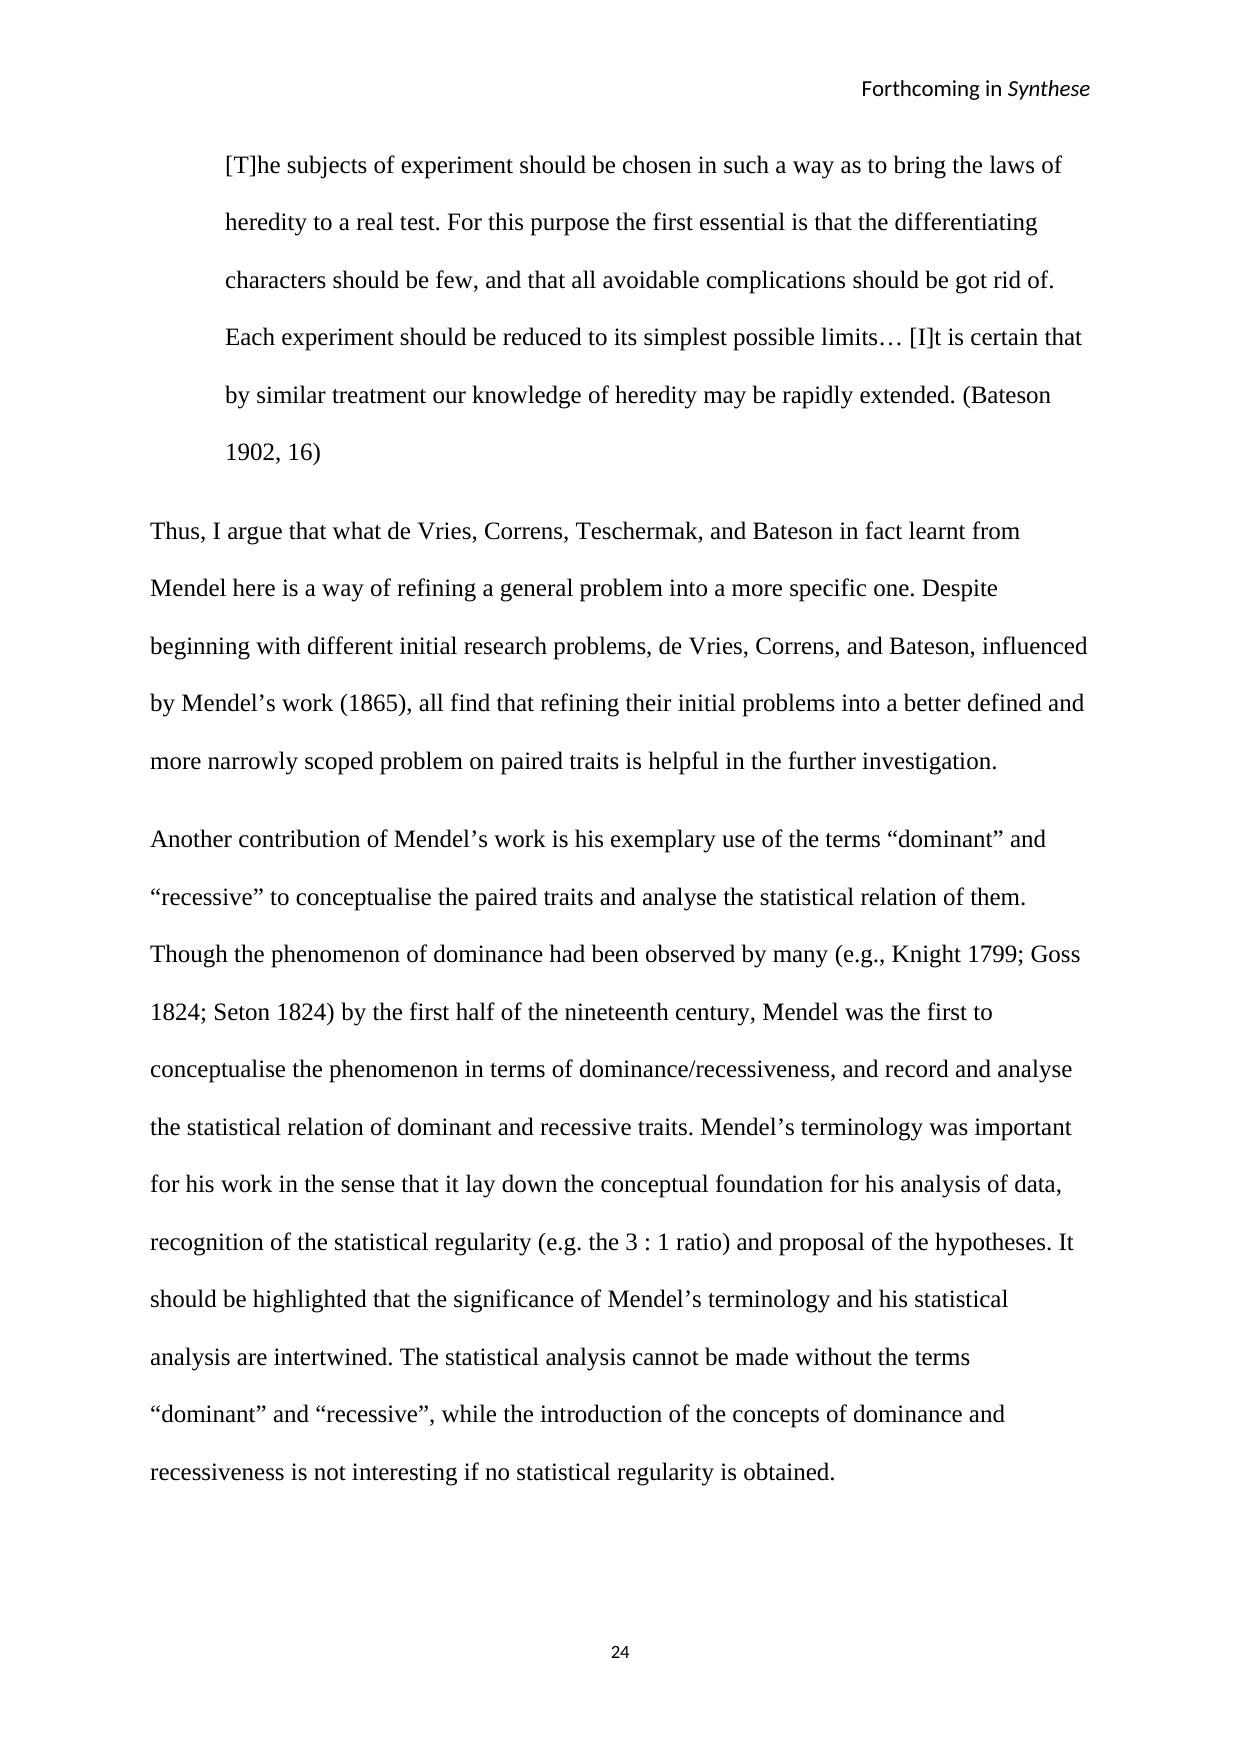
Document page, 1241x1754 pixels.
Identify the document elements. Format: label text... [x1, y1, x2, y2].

text Another contribution of Mendel’s work is his exemplary use of the terms “dominant” and “recessive” to conceptualise the paired traits and analyse the statistical relation of them. Though the phenomenon of dominance had been observed by many (e.g., Knight 1799; Goss 1824; Seton 1824) by the first half of the nineteenth century, Mendel was the first to conceptualise the phenomenon in terms of dominance/recessiveness, and record and analyse the statistical relation of dominant and recessive traits. Mendel’s terminology was important for his work in the sense that it lay down the conceptual foundation for his analysis of data, recognition of the statistical regularity (e.g. the 3 : 1 ratio) and proposal of the hypotheses. It should be highlighted that the significance of Mendel’s terminology and his statistical analysis are intertwined. The statistical analysis cannot be made without the terms “dominant” and “recessive”, while the introduction of the concepts of dominance and recessiveness is not interesting if no statistical regularity is obtained. [150, 824, 1090, 1485]
text Thus, I argue that what de Vries, Correns, Teschermak, and Bateson in fact learnt from Mendel here is a way of refining a general problem into a more specific one. Despite beginning with different initial research problems, de Vries, Correns, and Bateson, influenced by Mendel’s work (1865), all find that refining their initial problems into a better defined and more narrowly scoped problem on paired traits is helpful in the further investigation. [150, 516, 1090, 774]
text [T]he subjects of experiment should be chosen in such a way as to bring the laws of heredity to a real test. For this purpose the first essential is that the differentiating characters should be few, and that all avoidable complications should be got rid of. Each experiment should be reduced to its simplest possible limits… [I]t is certain that by similar treatment our knowledge of heredity may be rapidly extended. (Bateson 1902, 16) [225, 150, 1090, 466]
